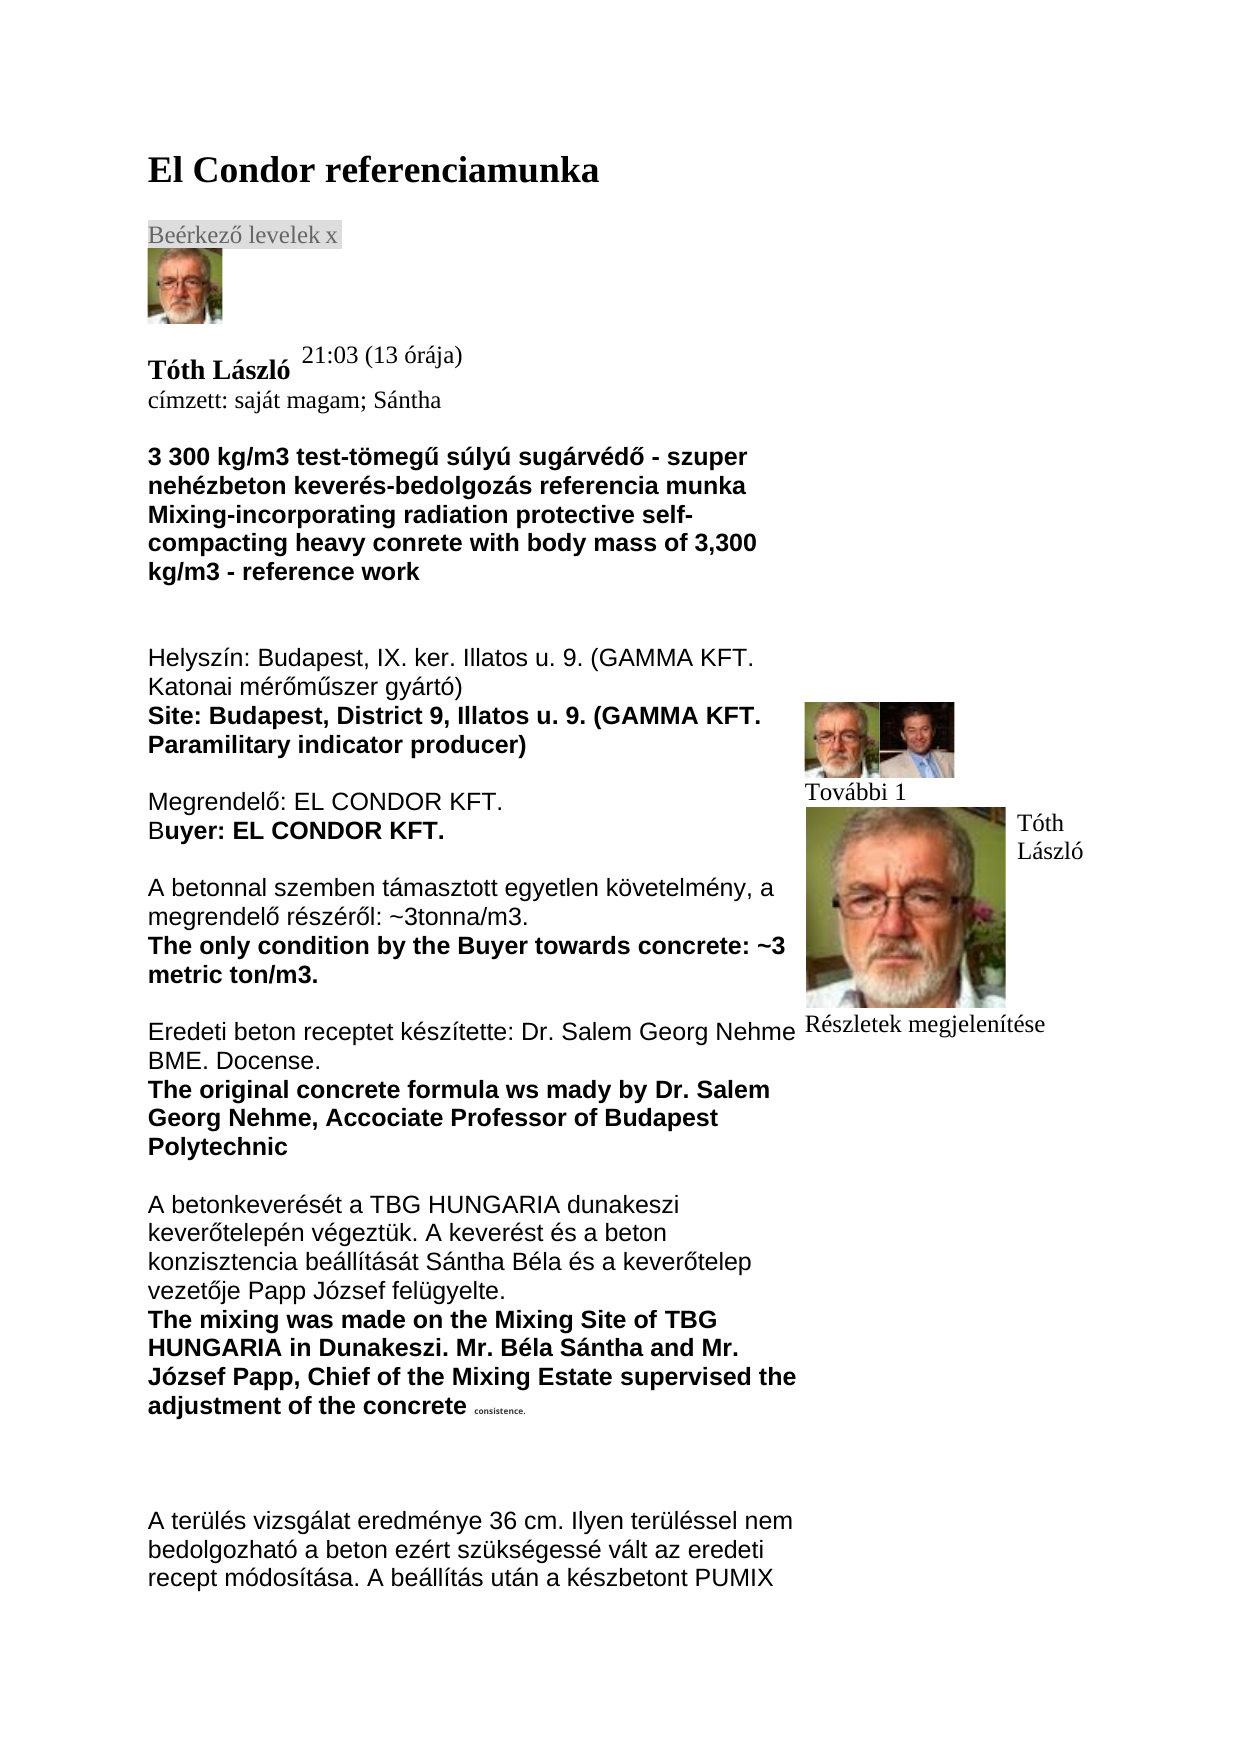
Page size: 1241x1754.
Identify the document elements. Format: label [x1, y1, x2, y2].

picture [147, 248, 223, 324]
table_header [805, 148, 1099, 1592]
picture [806, 807, 1006, 1008]
table_header [148, 148, 801, 1592]
picture [804, 702, 955, 778]
